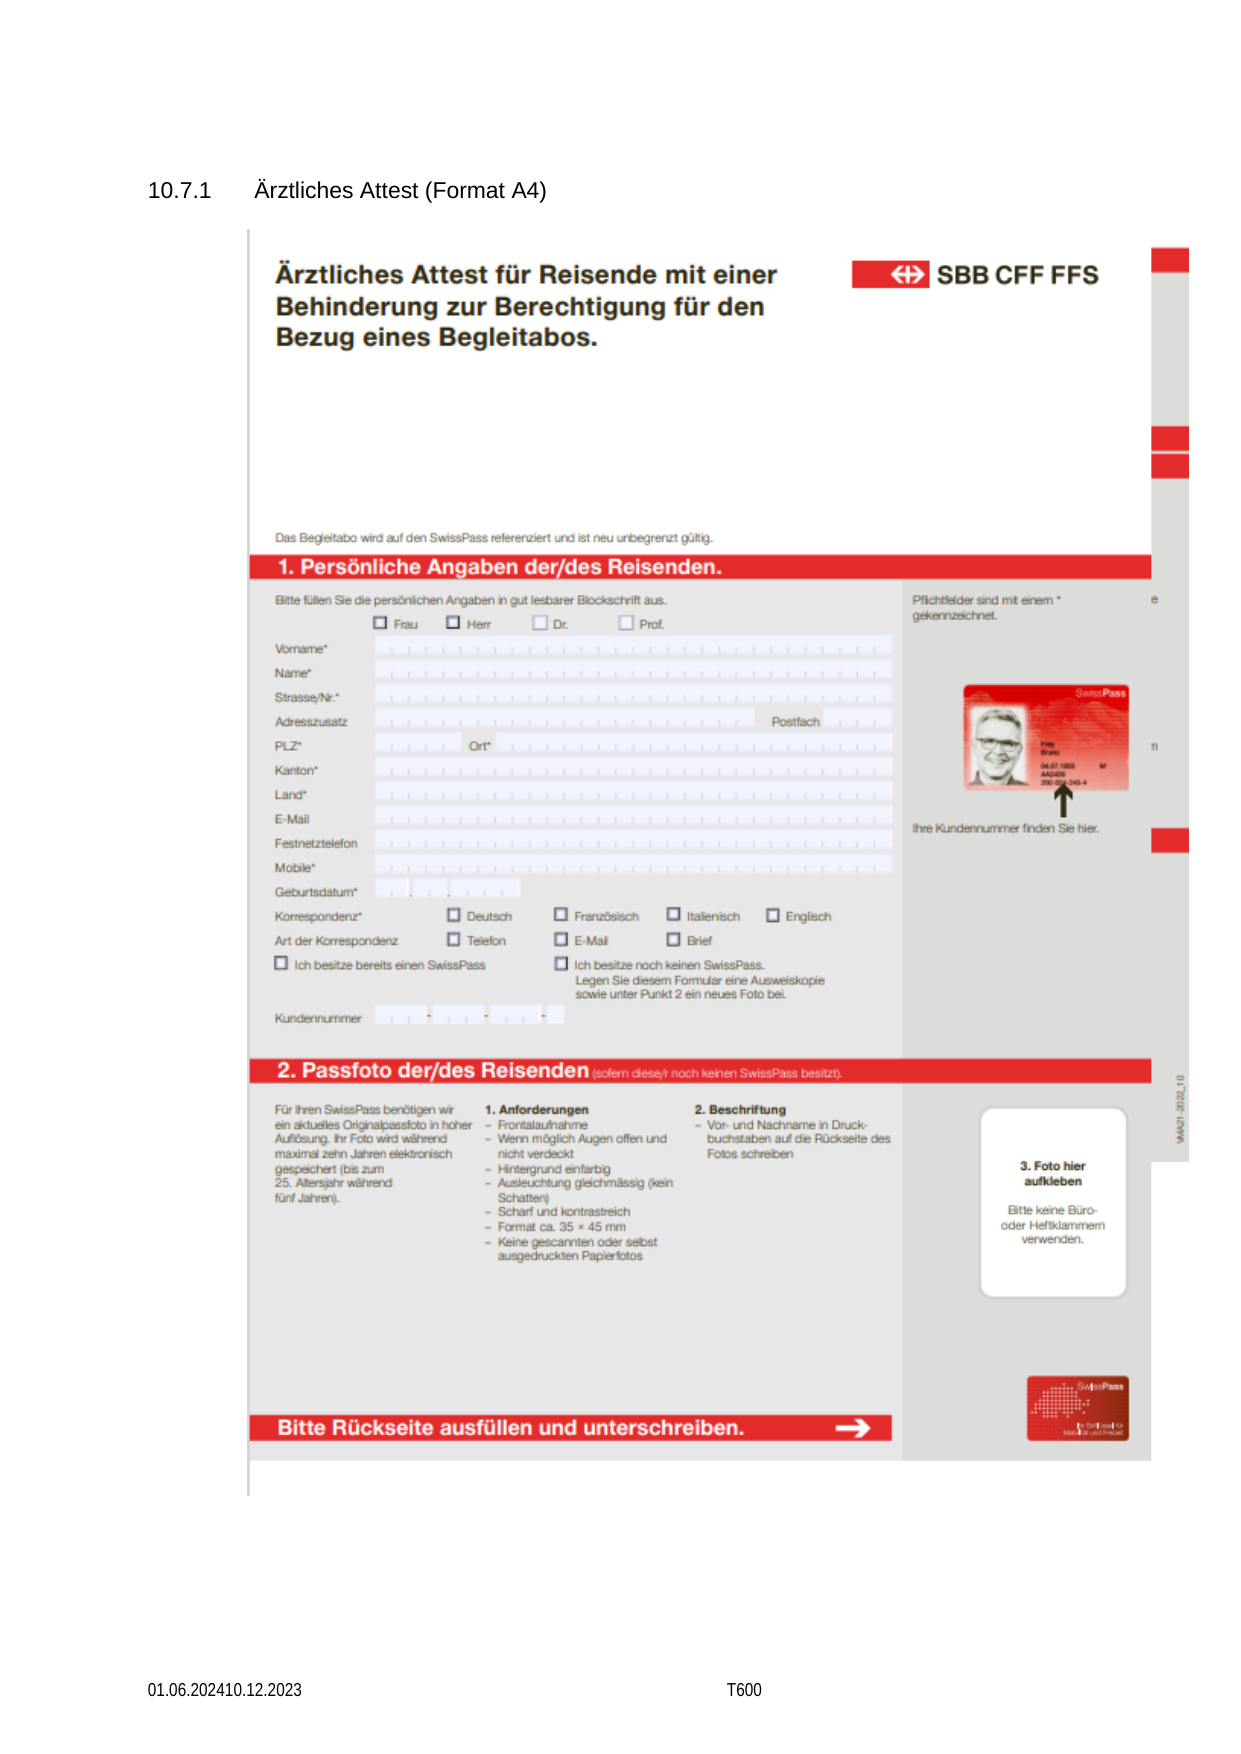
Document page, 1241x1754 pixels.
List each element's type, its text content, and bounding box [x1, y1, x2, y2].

picture [247, 216, 1189, 1496]
text Ärztliches Attest (Format A4) [148, 177, 1152, 203]
